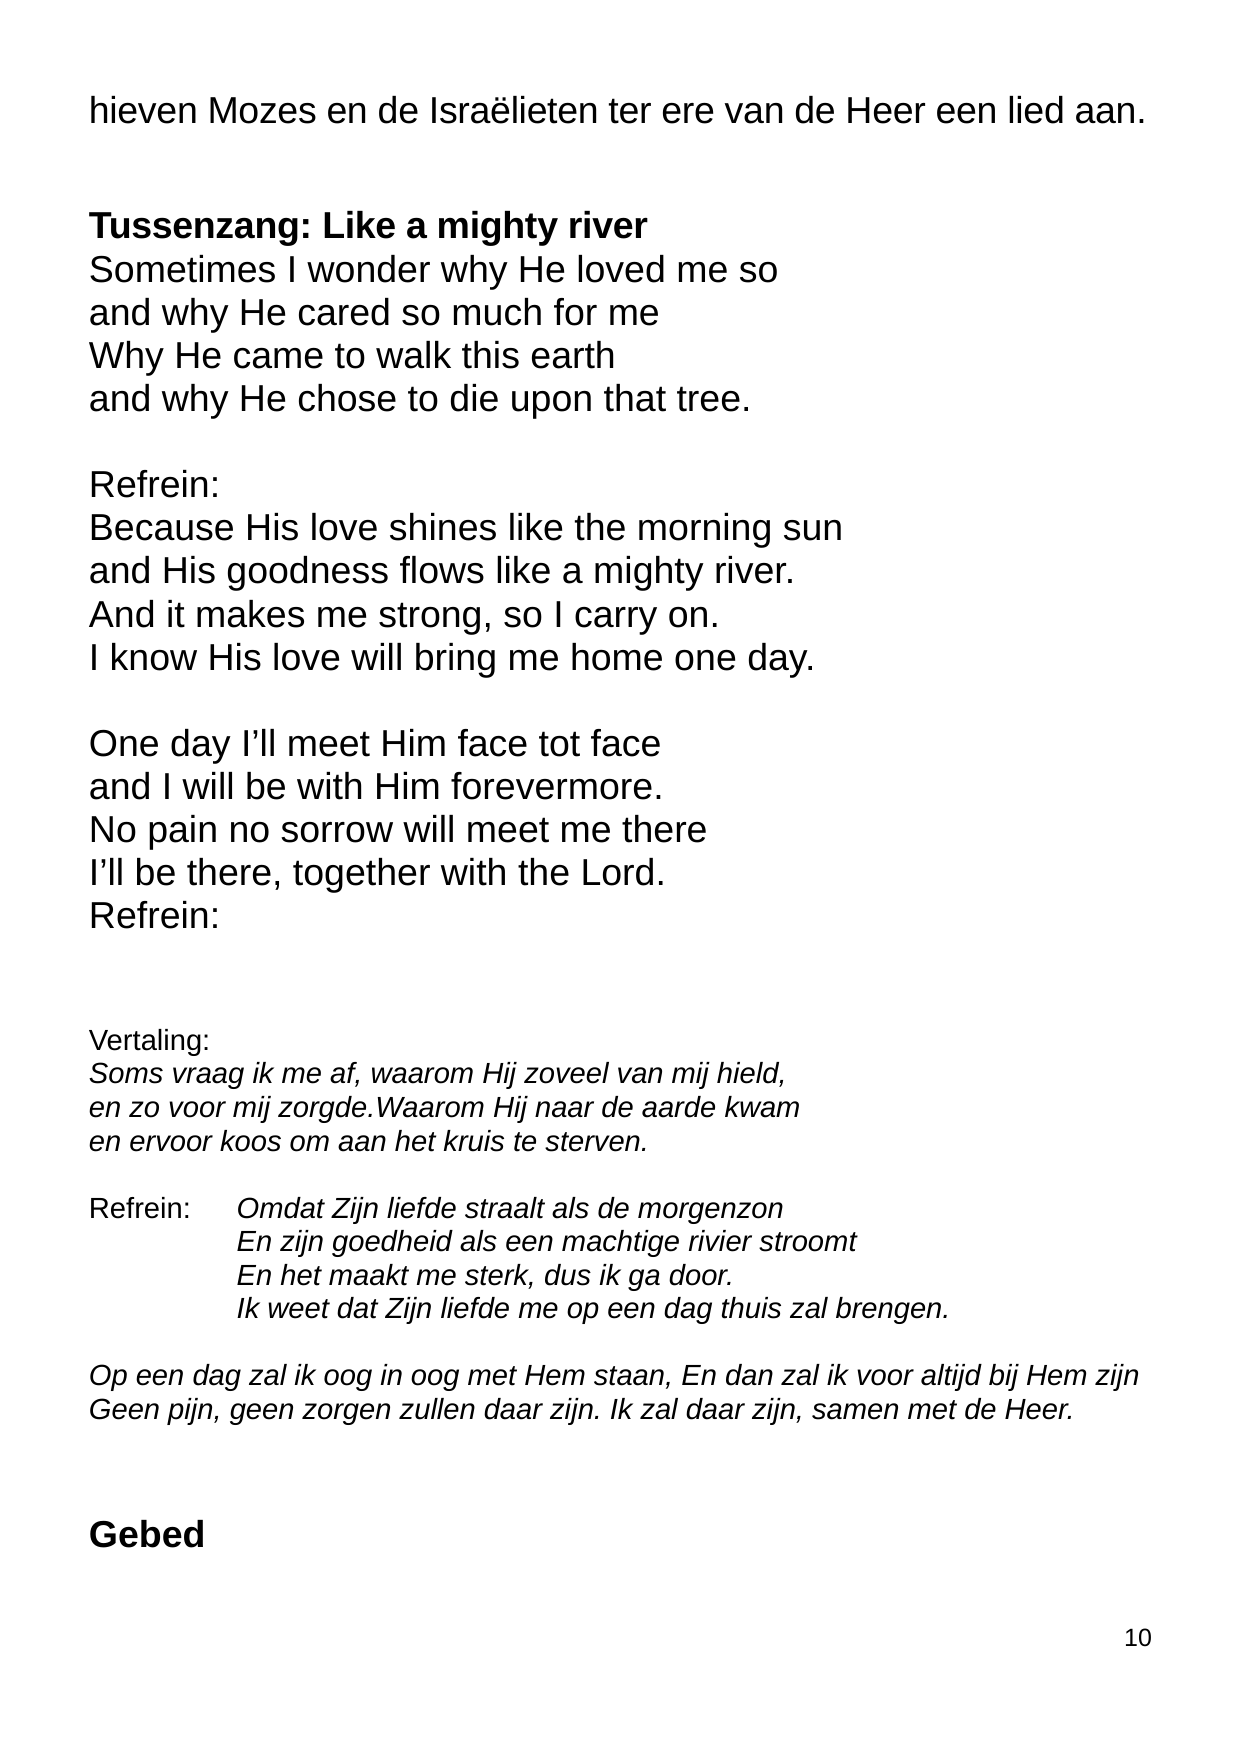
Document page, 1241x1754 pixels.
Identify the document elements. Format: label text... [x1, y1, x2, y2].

text I know His love will bring me home one day. [89, 635, 1152, 678]
text and why He chose to die upon that tree. [89, 376, 1152, 419]
text Refrein: [89, 894, 1152, 937]
text Because His love shines like the morning sun [89, 506, 1152, 549]
text One day I’ll meet Him face tot face [89, 721, 1152, 764]
text And it makes me strong, so I carry on. [89, 592, 1152, 635]
text and I will be with Him forevermore. [89, 764, 1152, 807]
text Refrein: Omdat Zijn liefde straalt als de morgenzon [89, 1191, 1152, 1224]
text and why He cared so much for me [89, 290, 1152, 333]
text en ervoor koos om aan het kruis te sterven. [89, 1124, 1152, 1157]
text Refrein: [89, 462, 1152, 506]
text En zijn goedheid als een machtige rivier stroomt [182, 1224, 1152, 1258]
text Op een dag zal ik oog in oog met Hem staan, En dan zal ik voor altijd bij Hem zijn [89, 1358, 1152, 1392]
text Tussenzang: Like a mighty river [89, 204, 1152, 247]
text Sometimes I wonder why He loved me so [89, 247, 1152, 290]
text Geen pijn, geen zorgen zullen daar zijn. Ik zal daar zijn, samen met de Heer. [89, 1392, 1152, 1426]
text No pain no sorrow will meet me there [89, 807, 1152, 851]
text en zo voor mij zorgde.Waarom Hij naar de aarde kwam [89, 1090, 1152, 1124]
text Ik weet dat Zijn liefde me op een dag thuis zal brengen. [182, 1291, 1152, 1325]
text and His goodness flows like a mighty river. [89, 549, 1152, 592]
text I’ll be there, together with the Lord. [89, 851, 1152, 894]
text En het maakt me sterk, dus ik ga door. [182, 1258, 1152, 1291]
text Soms vraag ik me af, waarom Hij zoveel van mij hield, [89, 1057, 1152, 1090]
text Vertaling: [89, 1023, 1152, 1057]
text Gebed [89, 1512, 1152, 1555]
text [89, 89, 1152, 161]
text Why He came to walk this earth [89, 333, 1152, 376]
